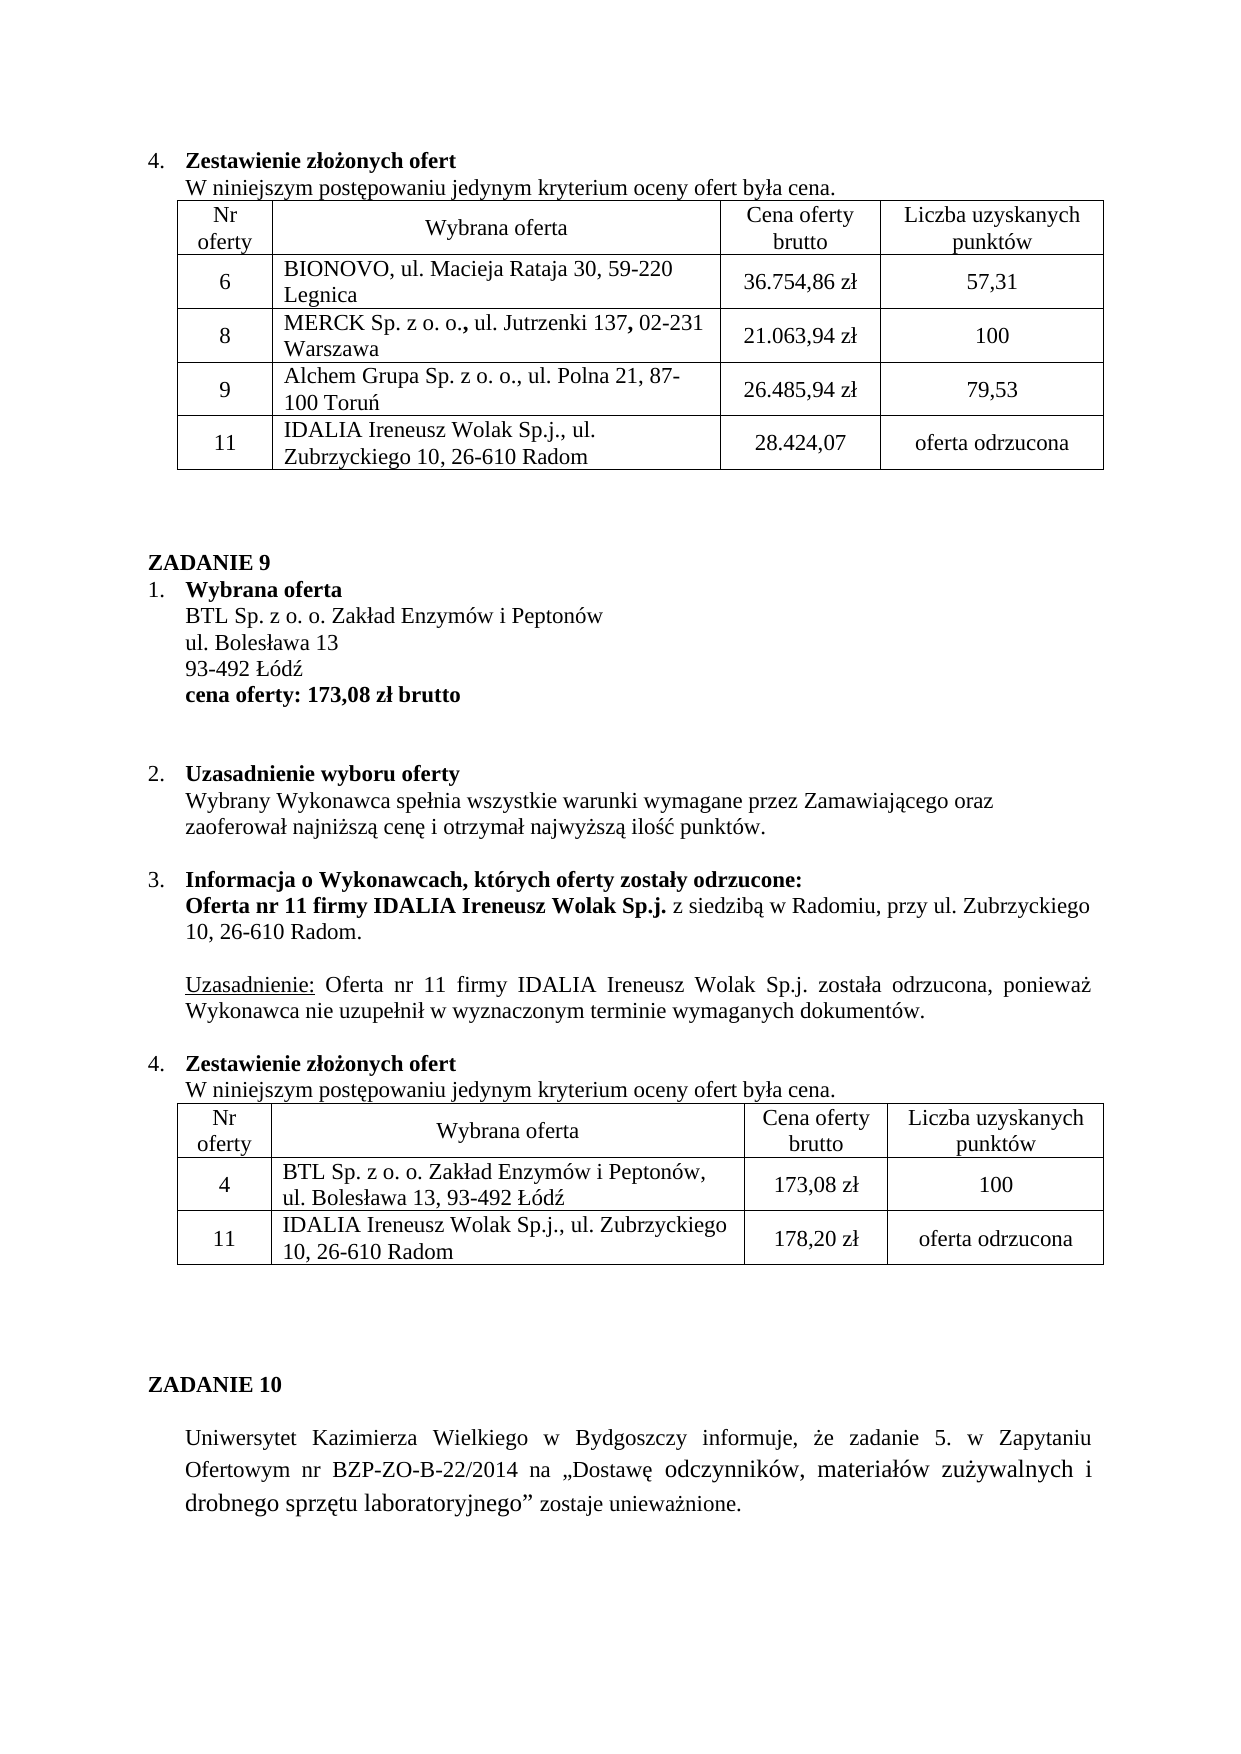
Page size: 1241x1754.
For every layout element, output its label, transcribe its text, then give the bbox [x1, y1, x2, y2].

text ZADANIE 10 [148, 1371, 1093, 1398]
table_header Wybrana oferta [272, 1104, 744, 1157]
table_header Cena oferty brutto [721, 201, 880, 254]
table_cell 9 [178, 363, 272, 415]
list Uzasadnienie wyboru oferty Wybrany Wykonawca spełnia wszystkie warunki wymagane przez Zamawiającego oraz zaoferował najniższą cenę i otrzymał najwyższą ilość punktów. [148, 760, 1093, 839]
table_cell 100 [881, 309, 1103, 362]
table_cell IDALIA Ireneusz Wolak Sp.j., ul. Zubrzyckiego 10, 26-610 Radom [273, 416, 720, 469]
list Wybrana oferta [148, 576, 1093, 602]
table_cell 21.063,94 zł [721, 309, 880, 362]
text 93-492 Łódź cena oferty: 173,08 zł brutto [185, 655, 1093, 708]
table_header Nr oferty [178, 1104, 271, 1157]
list Zestawienie złożonych ofert W niniejszym postępowaniu jedynym kryterium oceny ofert była cena. [148, 1050, 1081, 1103]
table_cell 26.485,94 zł [721, 363, 880, 415]
table_cell 6 [178, 255, 272, 308]
table_header Liczba uzyskanych punktów [881, 201, 1103, 254]
list Informacja o Wykonawcach, których oferty zostały odrzucone: [148, 866, 1093, 892]
table_cell oferta odrzucona [881, 416, 1103, 469]
table_cell 4 [178, 1158, 271, 1210]
table_cell 100 [888, 1158, 1103, 1210]
table_cell Alchem Grupa Sp. z o. o., ul. Polna 21, 87-100 Toruń [273, 363, 720, 415]
table_header Wybrana oferta [273, 201, 720, 254]
table_cell 36.754,86 zł [721, 255, 880, 308]
table_cell 173,08 zł [745, 1158, 887, 1210]
table_cell BIONOVO, ul. Macieja Rataja 30, 59-220 Legnica [273, 255, 720, 308]
table_cell MERCK Sp. z o. o., ul. Jutrzenki 137, 02-231 Warszawa [273, 309, 720, 362]
table_cell BTL Sp. z o. o. Zakład Enzymów i Peptonów, ul. Bolesława 13, 93-492 Łódź [272, 1158, 744, 1210]
table_cell 178,20 zł [745, 1211, 887, 1264]
text Oferta nr 11 firmy IDALIA Ireneusz Wolak Sp.j. z siedzibą w Radomiu, przy ul. Zubrzyckiego 10, 26-610 Radom. [185, 892, 1093, 945]
table_header Cena oferty brutto [745, 1104, 887, 1157]
table_cell 57,31 [881, 255, 1103, 308]
table_header Liczba uzyskanych punktów [888, 1104, 1103, 1157]
table_cell 28.424,07 [721, 416, 880, 469]
text BTL Sp. z o. o. Zakład Enzymów i Peptonów [185, 602, 1093, 628]
table_cell 11 [178, 1211, 271, 1264]
list Zestawienie złożonych ofert W niniejszym postępowaniu jedynym kryterium oceny ofert była cena. [148, 148, 1081, 200]
table_cell 8 [178, 309, 272, 362]
text ul. Bolesława 13 [185, 628, 1093, 655]
table_cell IDALIA Ireneusz Wolak Sp.j., ul. Zubrzyckiego 10, 26-610 Radom [272, 1211, 744, 1264]
text Uniwersytet Kazimierza Wielkiego w Bydgoszczy informuje, że zadanie 5. w Zapytaniu Ofertowym nr BZP-ZO-B-22/2014 na „Dostawę odczynników, materiałów zużywalnych i drobnego sprzętu laboratoryjnego” zostaje unieważnione. [185, 1424, 1093, 1516]
table_cell 79,53 [881, 363, 1103, 415]
table_cell 11 [178, 416, 272, 469]
table_header Nr oferty [178, 201, 272, 254]
text ZADANIE 9 [148, 549, 1093, 576]
table_cell oferta odrzucona [888, 1211, 1103, 1264]
text Uzasadnienie: Oferta nr 11 firmy IDALIA Ireneusz Wolak Sp.j. została odrzucona, ponieważ Wykonawca nie uzupełnił w wyznaczonym terminie wymaganych dokumentów. [185, 971, 1093, 1024]
